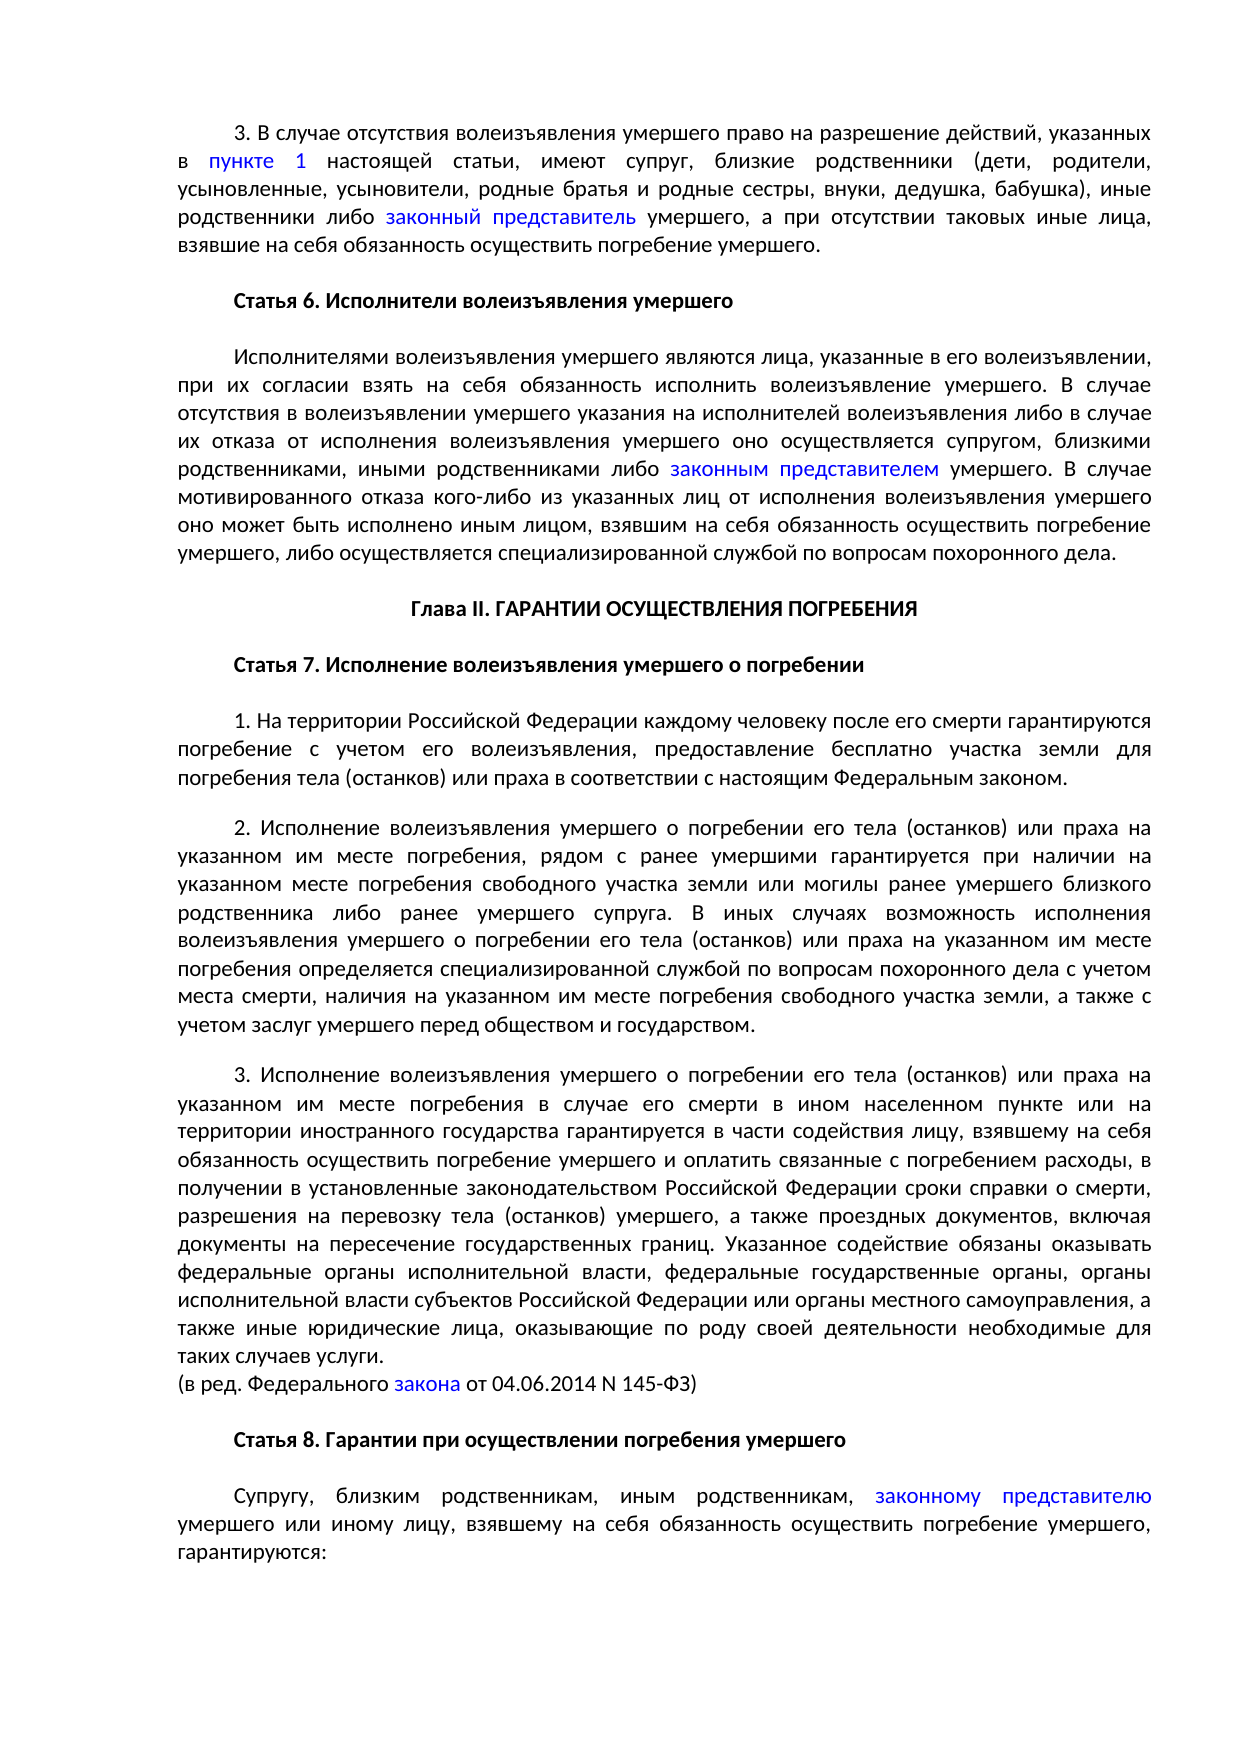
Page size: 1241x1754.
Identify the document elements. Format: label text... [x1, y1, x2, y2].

text Статья 7. Исполнение волеизъявления умершего о погребении [177, 651, 1152, 678]
text Глава II. ГАРАНТИИ ОСУЩЕСТВЛЕНИЯ ПОГРЕБЕНИЯ [177, 594, 1152, 622]
text Супругу, близким родственникам, иным родственникам, законному представителю умершего или иному лицу, взявшему на себя обязанность осуществить погребение умершего, гарантируются: [177, 1481, 1152, 1565]
text (в ред. Федерального закона от 04.06.2014 N 145-ФЗ) [177, 1369, 1152, 1397]
text Исполнителями волеизъявления умершего являются лица, указанные в его волеизъявлении, при их согласии взять на себя обязанность исполнить волеизъявление умершего. В случае отсутствия в волеизъявлении умершего указания на исполнителей волеизъявления либо в случае их отказа от исполнения волеизъявления умершего оно осуществляется супругом, близкими родственниками, иными родственниками либо законным представителем умершего. В случае мотивированного отказа кого-либо из указанных лиц от исполнения волеизъявления умершего оно может быть исполнено иным лицом, взявшим на себя обязанность осуществить погребение умершего, либо осуществляется специализированной службой по вопросам похоронного дела. [177, 342, 1152, 566]
text 1. На территории Российской Федерации каждому человеку после его смерти гарантируются погребение с учетом его волеизъявления, предоставление бесплатно участка земли для погребения тела (останков) или праха в соответствии с настоящим Федеральным законом. [177, 707, 1152, 791]
text Статья 8. Гарантии при осуществлении погребения умершего [177, 1425, 1152, 1453]
text Статья 6. Исполнители волеизъявления умершего [177, 286, 1152, 314]
text 3. В случае отсутствия волеизъявления умершего право на разрешение действий, указанных в пункте 1 настоящей статьи, имеют супруг, близкие родственники (дети, родители, усыновленные, усыновители, родные братья и родные сестры, внуки, дедушка, бабушка), иные родственники либо законный представитель умершего, а при отсутствии таковых иные лица, взявшие на себя обязанность осуществить погребение умершего. [177, 118, 1152, 258]
text 3. Исполнение волеизъявления умершего о погребении его тела (останков) или праха на указанном им месте погребения в случае его смерти в ином населенном пункте или на территории иностранного государства гарантируется в части содействия лицу, взявшему на себя обязанность осуществить погребение умершего и оплатить связанные с погребением расходы, в получении в установленные законодательством Российской Федерации сроки справки о смерти, разрешения на перевозку тела (останков) умершего, а также проездных документов, включая документы на пересечение государственных границ. Указанное содействие обязаны оказывать федеральные органы исполнительной власти, федеральные государственные органы, органы исполнительной власти субъектов Российской Федерации или органы местного самоуправления, а также иные юридические лица, оказывающие по роду своей деятельности необходимые для таких случаев услуги. [177, 1061, 1152, 1369]
text 2. Исполнение волеизъявления умершего о погребении его тела (останков) или праха на указанном им месте погребения, рядом с ранее умершими гарантируется при наличии на указанном месте погребения свободного участка земли или могилы ранее умершего близкого родственника либо ранее умершего супруга. В иных случаях возможность исполнения волеизъявления умершего о погребении его тела (останков) или праха на указанном им месте погребения определяется специализированной службой по вопросам похоронного дела с учетом места смерти, наличия на указанном им месте погребения свободного участка земли, а также с учетом заслуг умершего перед обществом и государством. [177, 813, 1152, 1038]
